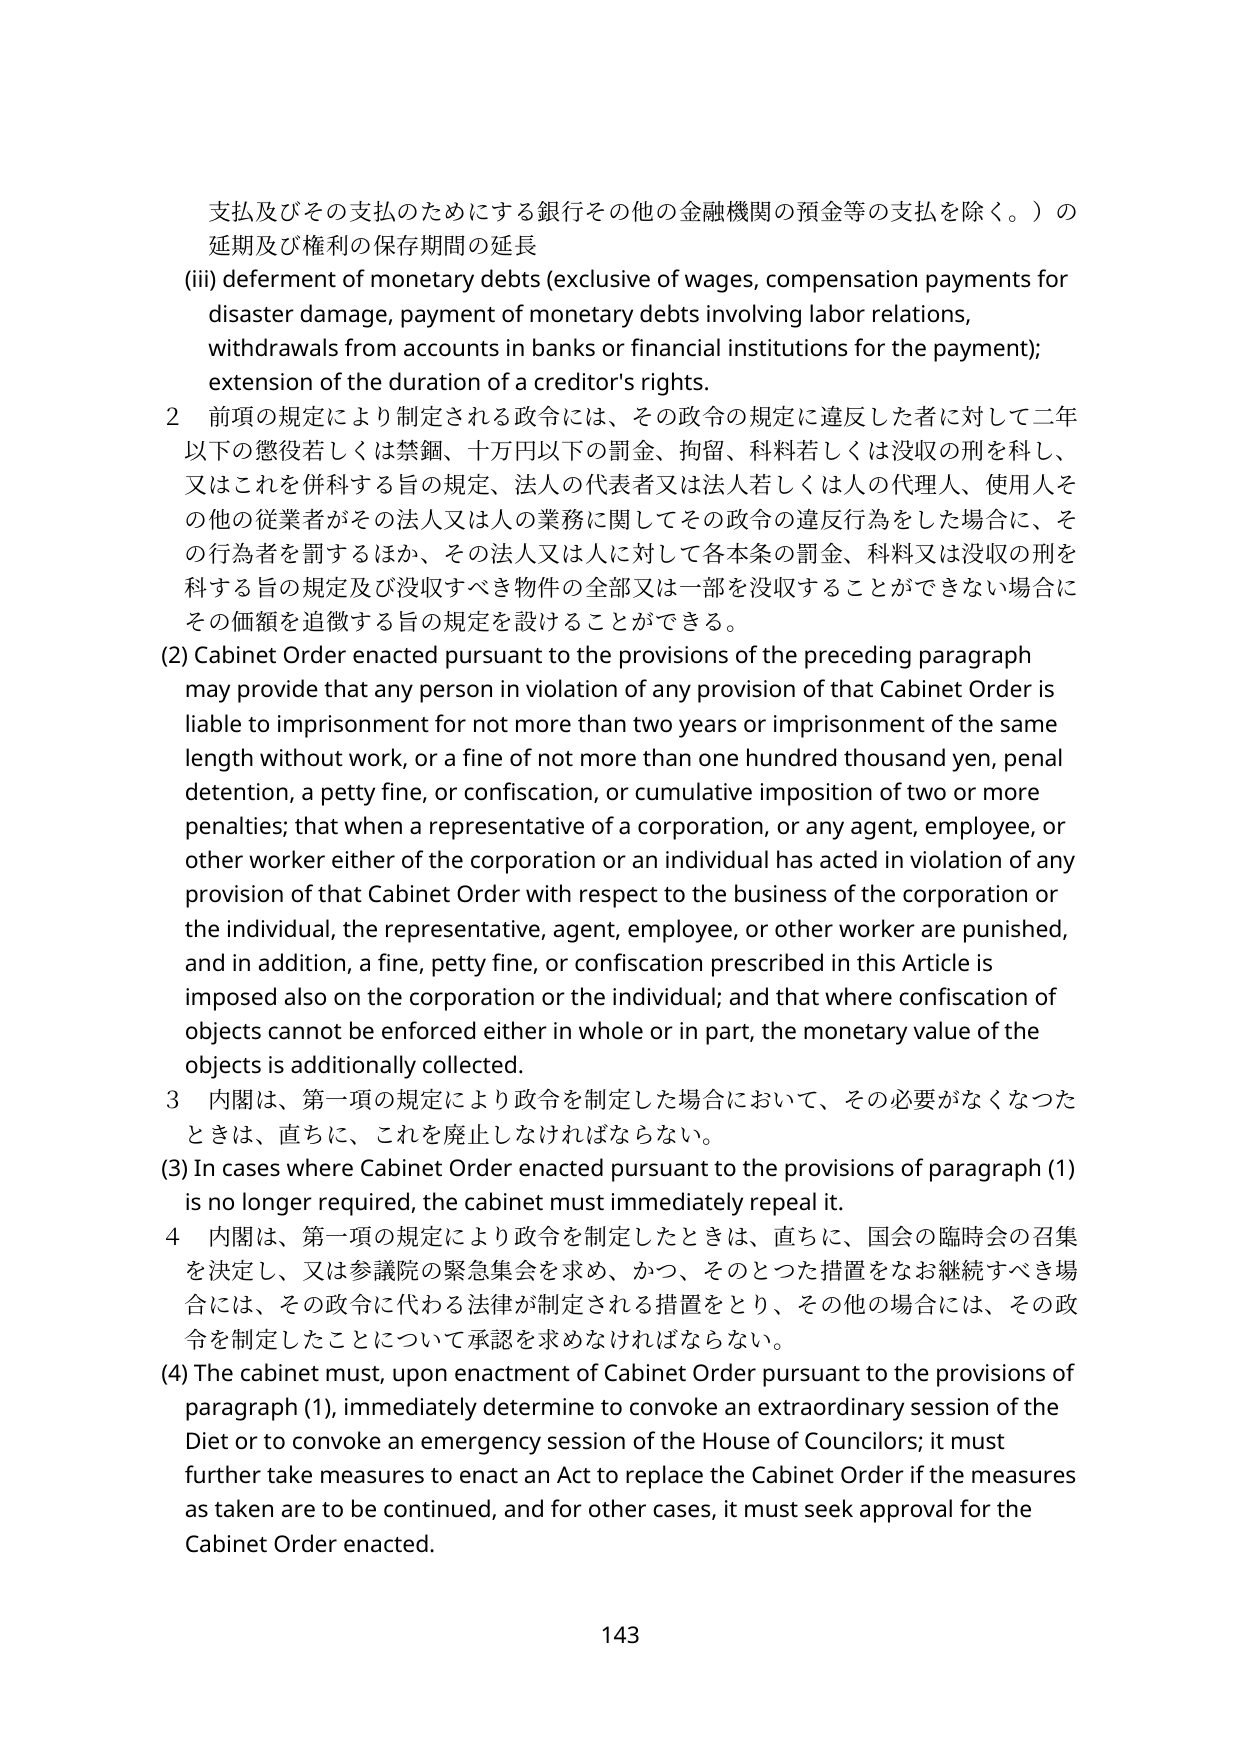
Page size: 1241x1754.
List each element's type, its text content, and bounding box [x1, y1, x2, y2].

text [184, 194, 1079, 262]
text ２ 前項の規定により制定される政令には、その政令の規定に違反した者に対して二年以下の懲役若しくは禁錮、十万円以下の罰金、拘留、科料若しくは没収の刑を科し、又はこれを併科する旨の規定、法人の代表者又は法人若しくは人の代理人、使用人その他の従業者がその法人又は人の業務に関してその政令の違反行為をした場合に、その行為者を罰するほか、その法人又は人に対して各本条の罰金、科料又は没収の刑を科する旨の規定及び没収すべき物件の全部又は一部を没収することができない場合にその価額を追徴する旨の規定を設けることができる。 [161, 399, 1079, 638]
text (2) Cabinet Order enacted pursuant to the provisions of the preceding paragraph may provide that any person in violation of any provision of that Cabinet Order is liable to imprisonment for not more than two years or imprisonment of the same length without work, or a fine of not more than one hundred thousand yen, penal detention, a petty fine, or confiscation, or cumulative imposition of two or more penalties; that when a representative of a corporation, or any agent, employee, or other worker either of the corporation or an individual has acted in violation of any provision of that Cabinet Order with respect to the business of the corporation or the individual, the representative, agent, employee, or other worker are punished, and in addition, a fine, petty fine, or confiscation prescribed in this Article is imposed also on the corporation or the individual; and that where confiscation of objects cannot be enforced either in whole or in part, the monetary value of the objects is additionally collected. [161, 638, 1079, 1082]
text ４ 内閣は、第一項の規定により政令を制定したときは、直ちに、国会の臨時会の召集を決定し、又は参議院の緊急集会を求め、かつ、そのとつた措置をなお継続すべき場合には、その政令に代わる法律が制定される措置をとり、その他の場合には、その政令を制定したことについて承認を求めなければならない。 [161, 1219, 1079, 1355]
text ３ 内閣は、第一項の規定により政令を制定した場合において、その必要がなくなつたときは、直ちに、これを廃止しなければならない。 [161, 1082, 1079, 1150]
text (iii) deferment of monetary debts (exclusive of wages, compensation payments for disaster damage, payment of monetary debts involving labor relations, withdrawals from accounts in banks or financial institutions for the payment); extension of the duration of a creditor's rights. [184, 262, 1079, 399]
text (4) The cabinet must, upon enactment of Cabinet Order pursuant to the provisions of paragraph (1), immediately determine to convoke an extraordinary session of the Diet or to convoke an emergency session of the House of Councilors; it must further take measures to enact an Act to replace the Cabinet Order if the measures as taken are to be continued, and for other cases, it must seek approval for the Cabinet Order enacted. [161, 1355, 1079, 1560]
text (3) In cases where Cabinet Order enacted pursuant to the provisions of paragraph (1) is no longer required, the cabinet must immediately repeal it. [161, 1150, 1079, 1219]
